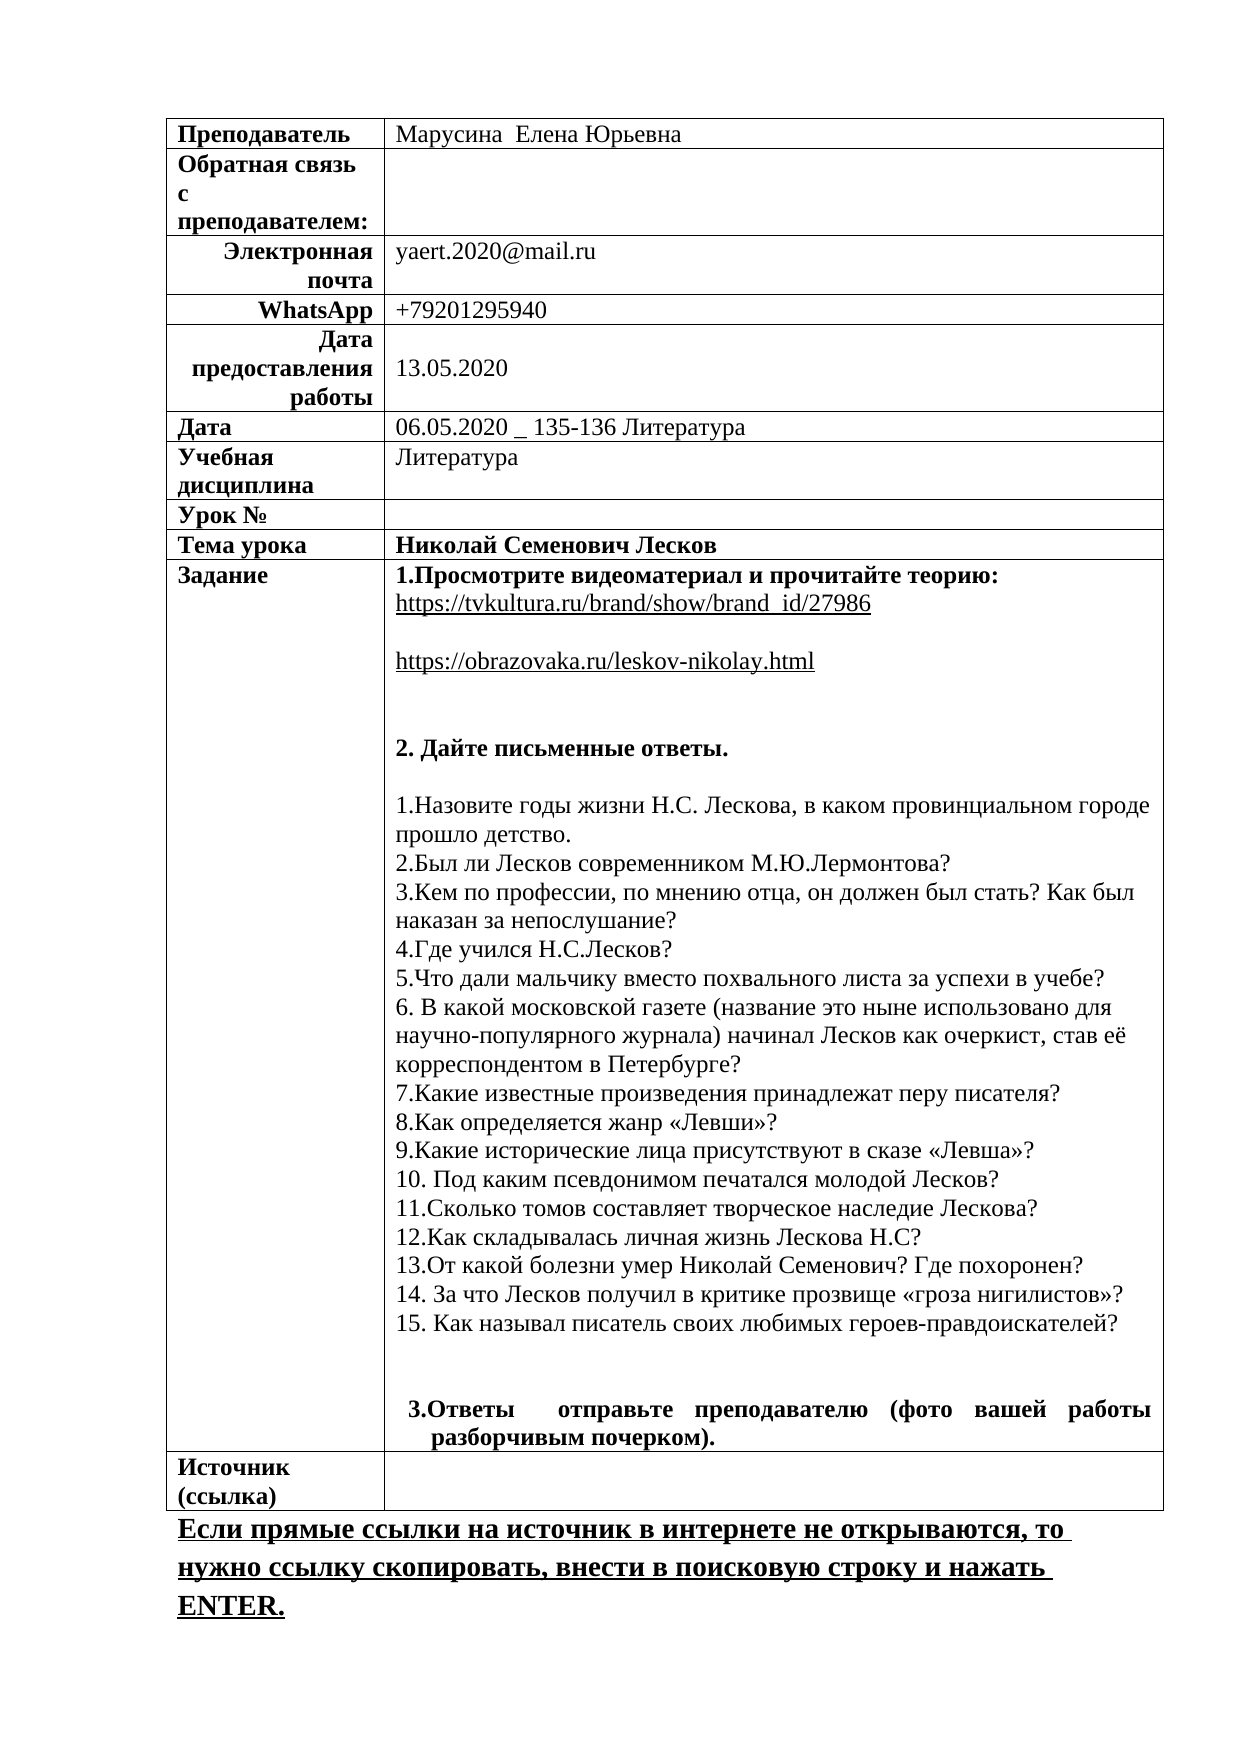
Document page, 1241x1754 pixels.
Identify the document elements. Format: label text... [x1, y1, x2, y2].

table_cell Литература [385, 442, 1163, 499]
text Если прямые ссылки на источник в интернете не открываются, то нужно ссылку скопировать, внести в поисковую строку и нажать ENTER. [177, 1511, 1152, 1621]
table_cell Учебная дисциплина [167, 442, 384, 499]
table_cell Тема урока [167, 530, 384, 559]
table_cell Николай Семенович Лесков [385, 530, 1163, 559]
table_cell Задание [167, 560, 384, 1451]
table_header Преподаватель [167, 119, 384, 148]
table_cell 1.Просмотрите видеоматериал и прочитайте теорию: https://tvkultura.ru/brand/show/brand_id/27986 https://obrazovaka.ru/leskov-nikolay.html 2. Дайте письменные ответы. 1.Назовите годы жизни Н.С. Лескова, в каком провинциальном городе прошло детство. 2.Был ли Лесков современником М.Ю.Лермонтова? 3.Кем по профессии, по мнению отца, он должен был стать? Как был наказан за непослушание? 4.Где учился Н.С.Лесков? 5.Что дали мальчику вместо похвального листа за успехи в учебе? 6. В какой московской газете (название это ныне использовано для научно-популярного журнала) начинал Лесков как очеркист, став её корреспондентом в Петербурге? 7.Какие известные произведения принадлежат перу писателя? 8.Как определяется жанр «Левши»? 9.Какие исторические лица присутствуют в сказе «Левша»? 10. Под каким псевдонимом печатался молодой Лесков? 11.Сколько томов составляет творческое наследие Лескова? 12.Как складывалась личная жизнь Лескова Н.С? 13.От какой болезни умер Николай Семенович? Где похоронен? 14. За что Лесков получил в критике прозвище «гроза нигилистов»? 15. Как называл писатель своих любимых героев-правдоискателей? 3.Ответы отправьте преподавателю (фото вашей работы разборчивым почерком). [385, 560, 1163, 1451]
table_cell WhatsApp [167, 295, 384, 323]
table_cell [385, 149, 1163, 235]
table_cell 13.05.2020 [385, 325, 1163, 411]
table_header Марусина Елена Юрьевна [385, 119, 1163, 148]
table_cell Источник (ссылка) [167, 1452, 384, 1510]
table_cell +79201295940 [385, 295, 1163, 323]
table_cell Обратная связь с преподавателем: [167, 149, 384, 235]
table_cell [385, 1452, 1163, 1510]
table_cell 06.05.2020 _ 135-136 Литература [385, 412, 1163, 441]
table_cell Урок № [167, 500, 384, 529]
table_cell yaert.2020@mail.ru [385, 236, 1163, 294]
table_cell [385, 500, 1163, 529]
table_cell Дата предоставления работы [167, 325, 384, 411]
table_cell Дата [167, 412, 384, 441]
table_cell Электронная почта [167, 236, 384, 294]
